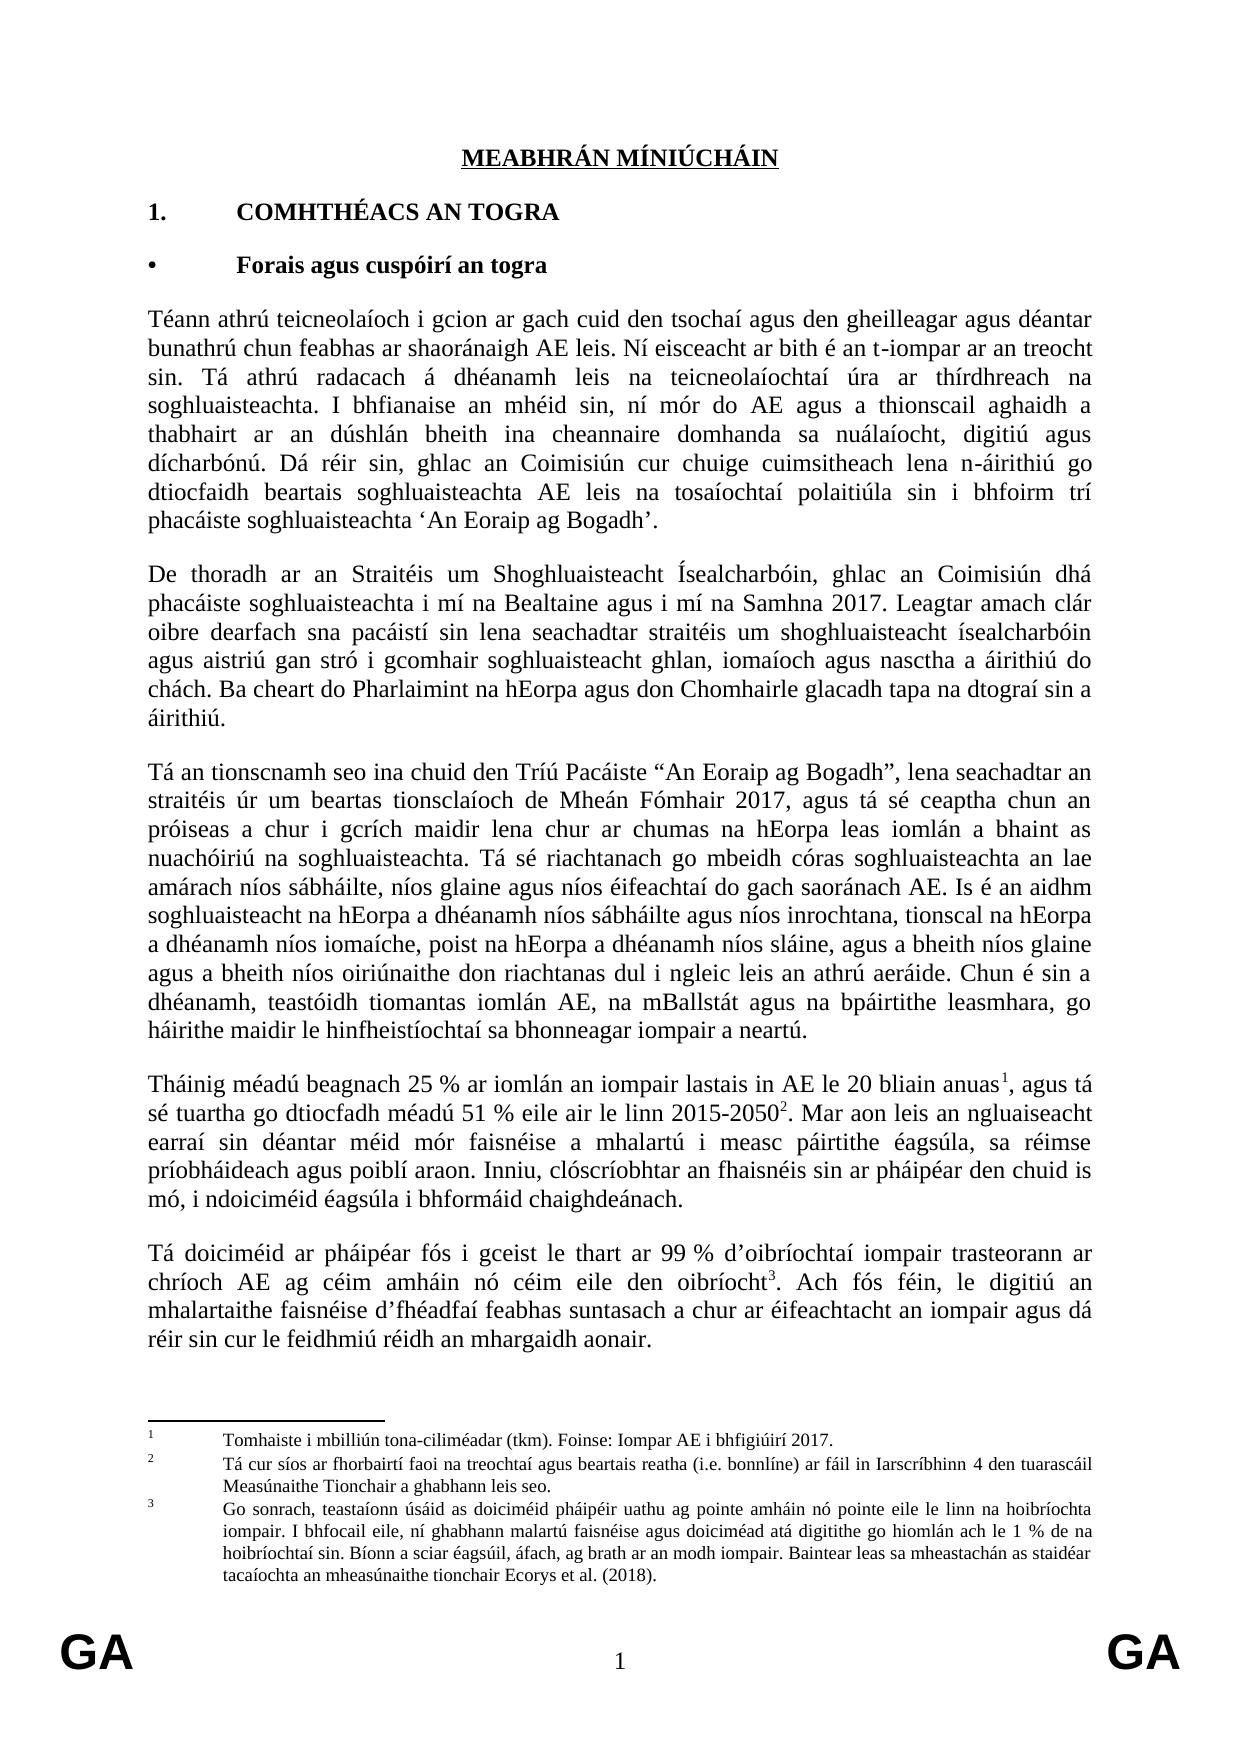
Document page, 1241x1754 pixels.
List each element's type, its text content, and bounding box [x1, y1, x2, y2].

text Tá an tionscnamh seo ina chuid den Tríú Pacáiste “An Eoraip ag Bogadh”, lena seachadtar an straitéis úr um beartas tionsclaíoch de Mheán Fómhair 2017, agus tá sé ceaptha chun an próiseas a chur i gcrích maidir lena chur ar chumas na hEorpa leas iomlán a bhaint as nuachóiriú na soghluaisteachta. Tá sé riachtanach go mbeidh córas soghluaisteachta an lae amárach níos sábháilte, níos glaine agus níos éifeachtaí do gach saoránach AE. Is é an aidhm soghluaisteacht na hEorpa a dhéanamh níos sábháilte agus níos inrochtana, tionscal na hEorpa a dhéanamh níos iomaíche, poist na hEorpa a dhéanamh níos sláine, agus a bheith níos glaine agus a bheith níos oiriúnaithe don riachtanas dul i ngleic leis an athrú aeráide. Chun é sin a dhéanamh, teastóidh tiomantas iomlán AE, na mBallstát agus na bpáirtithe leasmhara, go háirithe maidir le hinfheistíochtaí sa bhonneagar iompair a neartú. [148, 757, 1093, 1044]
text MEABHRÁN MÍNIÚCHÁIN [148, 143, 1093, 172]
text Téann athrú teicneolaíoch i gcion ar gach cuid den tsochaí agus den gheilleagar agus déantar bunathrú chun feabhas ar shaoránaigh AE leis. Ní eisceacht ar bith é an t-iompar ar an treocht sin. Tá athrú radacach á dhéanamh leis na teicneolaíochtaí úra ar thírdhreach na soghluaisteachta. I bhfianaise an mhéid sin, ní mór do AE agus a thionscail aghaidh a thabhairt ar an dúshlán bheith ina cheannaire domhanda sa nuálaíocht, digitiú agus dícharbónú. Dá réir sin, ghlac an Coimisiún cur chuige cuimsitheach lena n-áirithiú go dtiocfaidh beartais soghluaisteachta AE leis na tosaíochtaí polaitiúla sin i bhfoirm trí phacáiste soghluaisteachta ‘An Eoraip ag Bogadh’. [148, 304, 1093, 534]
text Tá doiciméid ar pháipéar fós i gceist le thart ar 99 % d’oibríochtaí iompair trasteorann ar chríoch AE ag céim amháin nó céim eile den oibríocht. Ach fós féin, le digitiú an mhalartaithe faisnéise d’fhéadfaí feabhas suntasach a chur ar éifeachtacht an iompair agus dá réir sin cur le feidhmiú réidh an mhargaidh aonair. [148, 1238, 1093, 1353]
subtitle 1. COMHTHÉACS AN TOGRA [148, 197, 1093, 226]
text Tháinig méadú beagnach 25 % ar iomlán an iompair lastais in AE le 20 bliain anuas, agus tá sé tuartha go dtiocfadh méadú 51 % eile air le linn 2015-2050. Mar aon leis an ngluaiseacht earraí sin déantar méid mór faisnéise a mhalartú i measc páirtithe éagsúla, sa réimse príobháideach agus poiblí araon. Inniu, clóscríobhtar an fhaisnéis sin ar pháipéar den chuid is mó, i ndoiciméid éagsúla i bhformáid chaighdeánach. [148, 1069, 1093, 1213]
text De thoradh ar an Straitéis um Shoghluaisteacht Ísealcharbóin, ghlac an Coimisiún dhá phacáiste soghluaisteachta i mí na Bealtaine agus i mí na Samhna 2017. Leagtar amach clár oibre dearfach sna pacáistí sin lena seachadtar straitéis um shoghluaisteacht ísealcharbóin agus aistriú gan stró i gcomhair soghluaisteacht ghlan, iomaíoch agus nasctha a áirithiú do chách. Ba cheart do Pharlaimint na hEorpa agus don Chomhairle glacadh tapa na dtograí sin a áirithiú. [148, 559, 1093, 732]
subtitle • Forais agus cuspóirí an togra [148, 251, 1093, 279]
